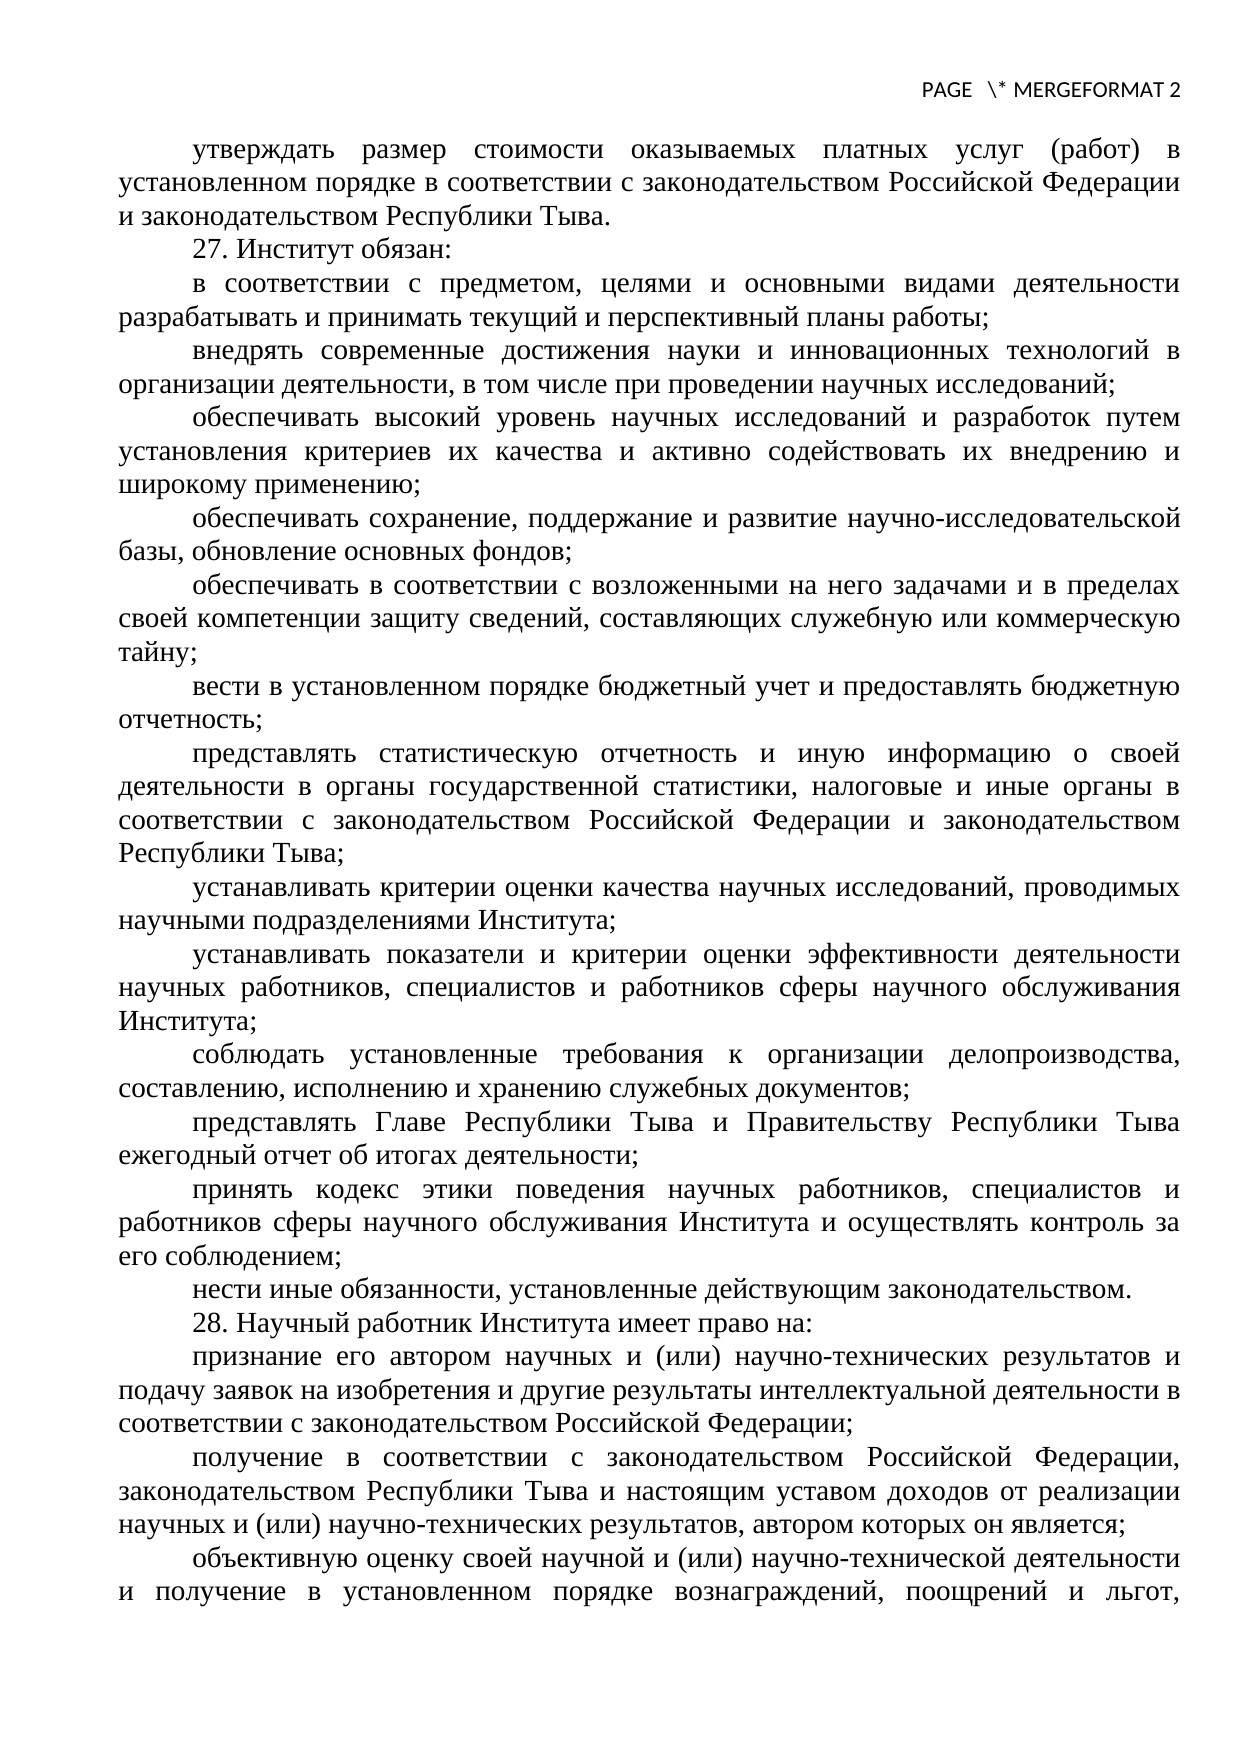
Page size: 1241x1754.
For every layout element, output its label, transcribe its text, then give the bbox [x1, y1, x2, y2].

text обеспечивать сохранение, поддержание и развитие научно-исследовательской базы, обновление основных фондов; [118, 500, 1181, 567]
text внедрять современные достижения науки и инновационных технологий в организации деятельности, в том числе при проведении научных исследований; [118, 332, 1181, 399]
text обеспечивать в соответствии с возложенными на него задачами и в пределах своей компетенции защиту сведений, составляющих служебную или коммерческую тайну; [118, 567, 1181, 668]
text признание его автором научных и (или) научно-технических результатов и подачу заявок на изобретения и другие результаты интеллектуальной деятельности в соответствии с законодательством Российской Федерации; [118, 1338, 1181, 1439]
text вести в установленном порядке бюджетный учет и предоставлять бюджетную отчетность; [118, 668, 1181, 735]
text устанавливать критерии оценки качества научных исследований, проводимых научными подразделениями Института; [118, 869, 1181, 936]
text 27. Институт обязан: [118, 232, 1181, 265]
text устанавливать показатели и критерии оценки эффективности деятельности научных работников, специалистов и работников сферы научного обслуживания Института; [118, 936, 1181, 1037]
text принять кодекс этики поведения научных работников, специалистов и работников сферы научного обслуживания Института и осуществлять контроль за его соблюдением; [118, 1171, 1181, 1271]
text 28. Научный работник Института имеет право на: [118, 1305, 1181, 1338]
text утверждать размер стоимости оказываемых платных услуг (работ) в установленном порядке в соответствии с законодательством Российской Федерации и законодательством Республики Тыва. [118, 131, 1181, 232]
text представлять Главе Республики Тыва и Правительству Республики Тыва ежегодный отчет об итогах деятельности; [118, 1104, 1181, 1171]
text получение в соответствии с законодательством Российской Федерации, законодательством Республики Тыва и настоящим уставом доходов от реализации научных и (или) научно-технических результатов, автором которых он является; [118, 1439, 1181, 1540]
text соблюдать установленные требования к организации делопроизводства, составлению, исполнению и хранению служебных документов; [118, 1037, 1181, 1104]
text нести иные обязанности, установленные действующим законодательством. [118, 1271, 1181, 1305]
text обеспечивать высокий уровень научных исследований и разработок путем установления критериев их качества и активно содействовать их внедрению и широкому применению; [118, 399, 1181, 500]
text в соответствии с предметом, целями и основными видами деятельности разрабатывать и принимать текущий и перспективный планы работы; [118, 265, 1181, 332]
text представлять статистическую отчетность и иную информацию о своей деятельности в органы государственной статистики, налоговые и иные органы в соответствии с законодательством Российской Федерации и законодательством Республики Тыва; [118, 735, 1181, 869]
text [118, 1540, 1181, 1607]
